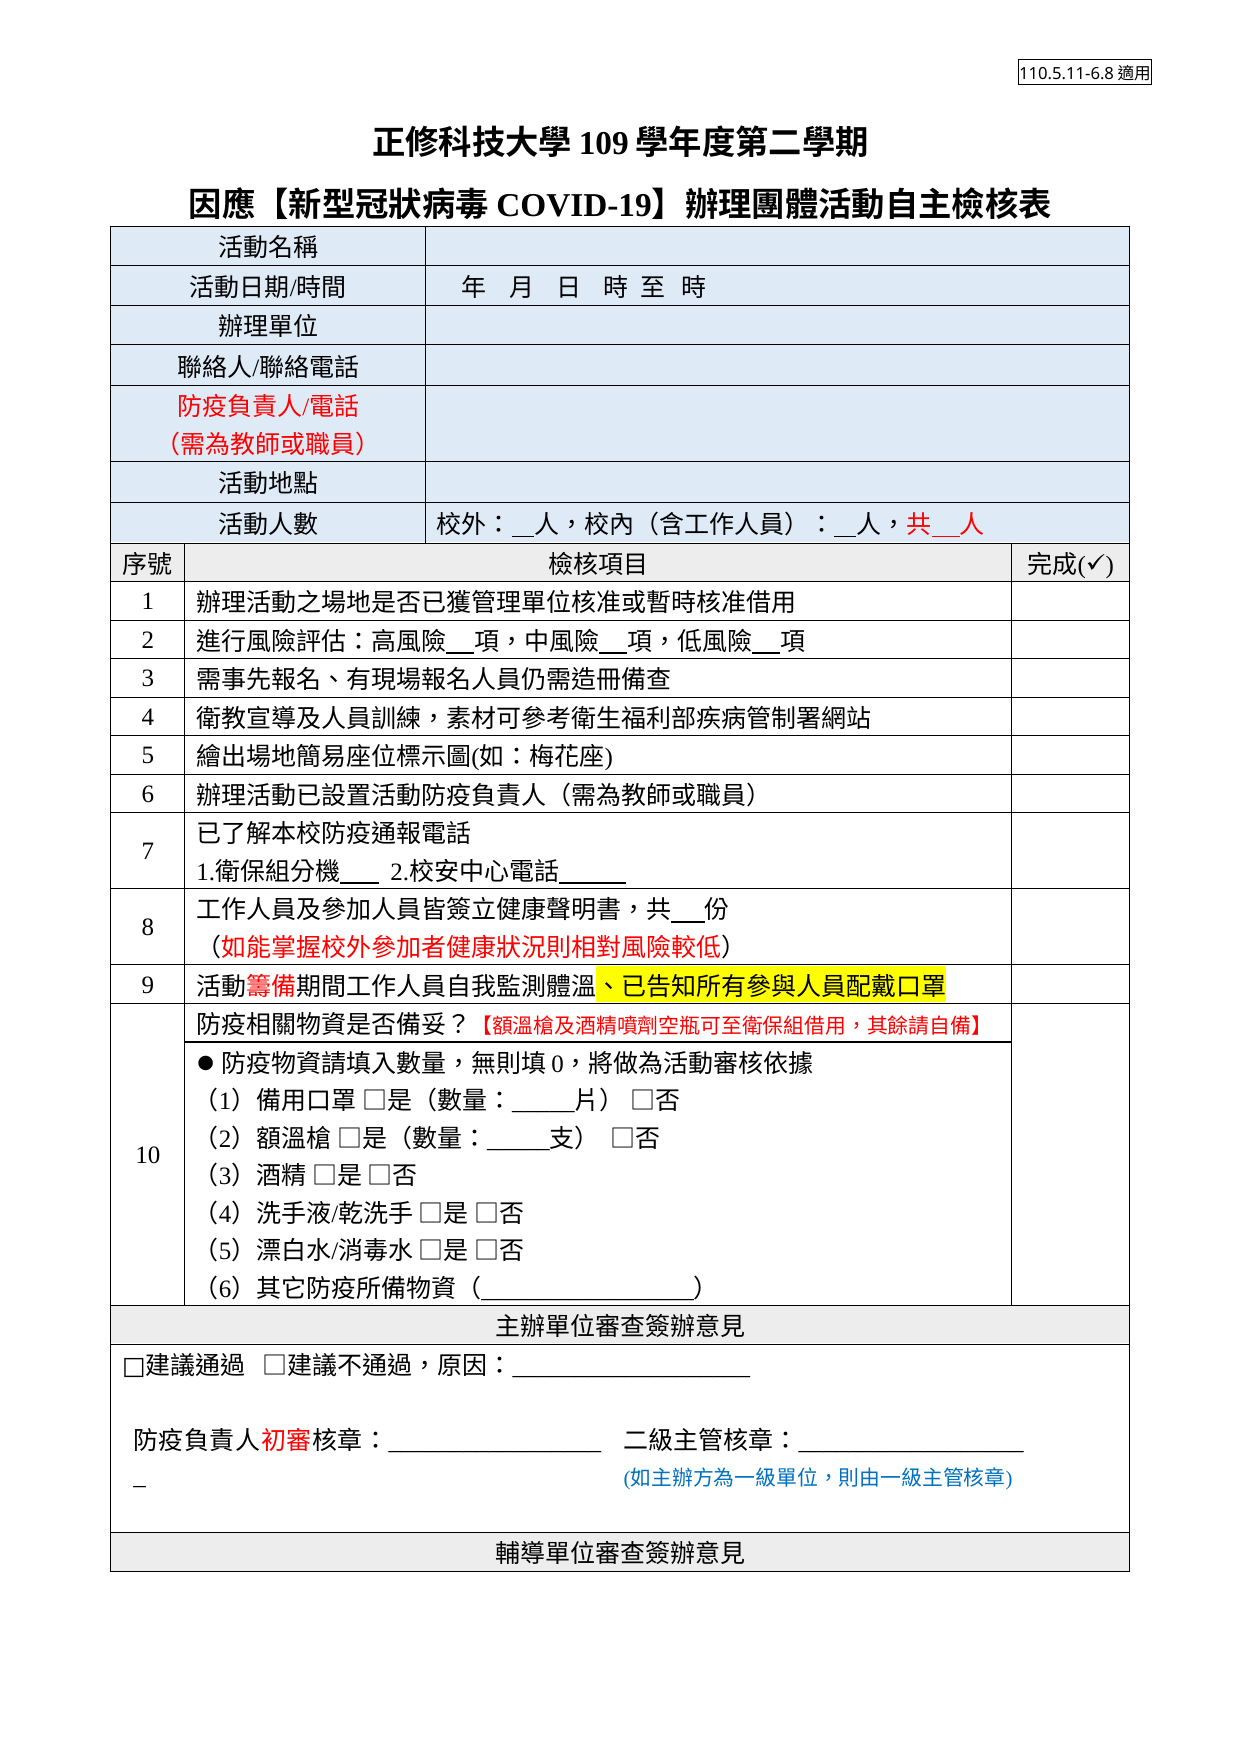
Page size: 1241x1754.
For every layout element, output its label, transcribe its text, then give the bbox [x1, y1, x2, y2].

table_cell 5 [111, 736, 184, 774]
table_cell 10 [111, 1004, 184, 1305]
table_cell 聯絡人/聯絡電話 [111, 345, 425, 385]
table_cell [1012, 965, 1129, 1003]
table_cell 繪出場地簡易座位標示圖(如：梅花座) [185, 736, 1011, 774]
table_cell 進行風險評估：高風險 項，中風險 項，低風險 項 [185, 621, 1011, 658]
table_cell 輔導單位審查簽辦意見 [111, 1533, 1129, 1571]
table_cell 活動名稱 [111, 227, 425, 265]
table_cell [1012, 659, 1129, 697]
table_cell [1012, 813, 1129, 888]
table_cell 工作人員及參加人員皆簽立健康聲明書，共 份 （如能掌握校外參加者健康狀況則相對風險較低） [185, 889, 1011, 964]
table_cell 年 月 日 時 至 時 [426, 266, 1129, 305]
table_cell [1012, 582, 1129, 619]
table_cell 7 [111, 813, 184, 888]
table_cell [426, 345, 1129, 385]
table_cell [426, 386, 1129, 461]
table_cell [426, 306, 1129, 344]
table_cell 完成() [1012, 544, 1129, 581]
table_cell 4 [111, 698, 184, 735]
table_cell 已了解本校防疫通報電話 1.衛保組分機 2.校安中心電話 [185, 813, 1011, 888]
table_cell 1 [111, 582, 184, 619]
table_cell 主辦單位審查簽辦意見 [111, 1306, 1129, 1343]
table_cell 需事先報名、有現場報名人員仍需造冊備查 [185, 659, 1011, 697]
table_cell 校外： 人，校內（含工作人員）： 人，共 人 [426, 503, 1129, 542]
table_cell [1012, 736, 1129, 774]
table_cell [1012, 1004, 1129, 1305]
table_cell 防疫相關物資是否備妥？【額溫槍及酒精噴劑空瓶可至衛保組借用，其餘請自備】 [185, 1004, 1011, 1041]
table_cell 檢核項目 [185, 544, 1011, 581]
table_cell 3 [111, 659, 184, 697]
table_cell [1012, 889, 1129, 964]
text 正修科技大學109學年度第二學期 [89, 103, 1152, 178]
table_cell [1012, 698, 1129, 735]
table_cell 辦理活動已設置活動防疫負責人（需為教師或職員） [185, 775, 1011, 812]
table_cell 8 [111, 889, 184, 964]
table_cell 活動人數 [111, 503, 425, 542]
table_cell □建議通過 □建議不通過，原因：___________________ [111, 1345, 1129, 1532]
table_cell 活動日期/時間 [111, 266, 425, 305]
table_cell 辦理活動之場地是否已獲管理單位核准或暫時核准借用 [185, 582, 1011, 619]
table_cell [426, 227, 1129, 265]
table_cell 防疫物資請填入數量，無則填0，將做為活動審核依據 （1）備用口罩 □是（數量：_____片） □否 （2）額溫槍 □是（數量：_____支） □否 （3）酒精 □是 □否 （4）洗手液/乾洗手 □是 □否 （5）漂白水/消毒水 □是 □否 （6）其它防疫所備物資（_________________） [185, 1043, 1011, 1305]
table_cell 防疫負責人/電話 （需為教師或職員） [111, 386, 425, 461]
table_cell [426, 462, 1129, 502]
table_cell 活動籌備期間工作人員自我監測體溫、已告知所有參與人員配戴口罩 [185, 965, 1011, 1003]
table_cell 辦理單位 [111, 306, 425, 344]
table_cell 2 [111, 621, 184, 658]
table_cell 6 [111, 775, 184, 812]
table_cell 活動地點 [111, 462, 425, 502]
table_cell 9 [111, 965, 184, 1003]
table_header 因應【新型冠狀病毒 COVID-19】辦理團體活動自主檢核表 [111, 178, 1129, 226]
table_cell [1012, 775, 1129, 812]
table_cell 序號 [111, 544, 184, 581]
table_cell 衛教宣導及人員訓練，素材可參考衛生福利部疾病管制署網站 [185, 698, 1011, 735]
table_cell [1012, 621, 1129, 658]
